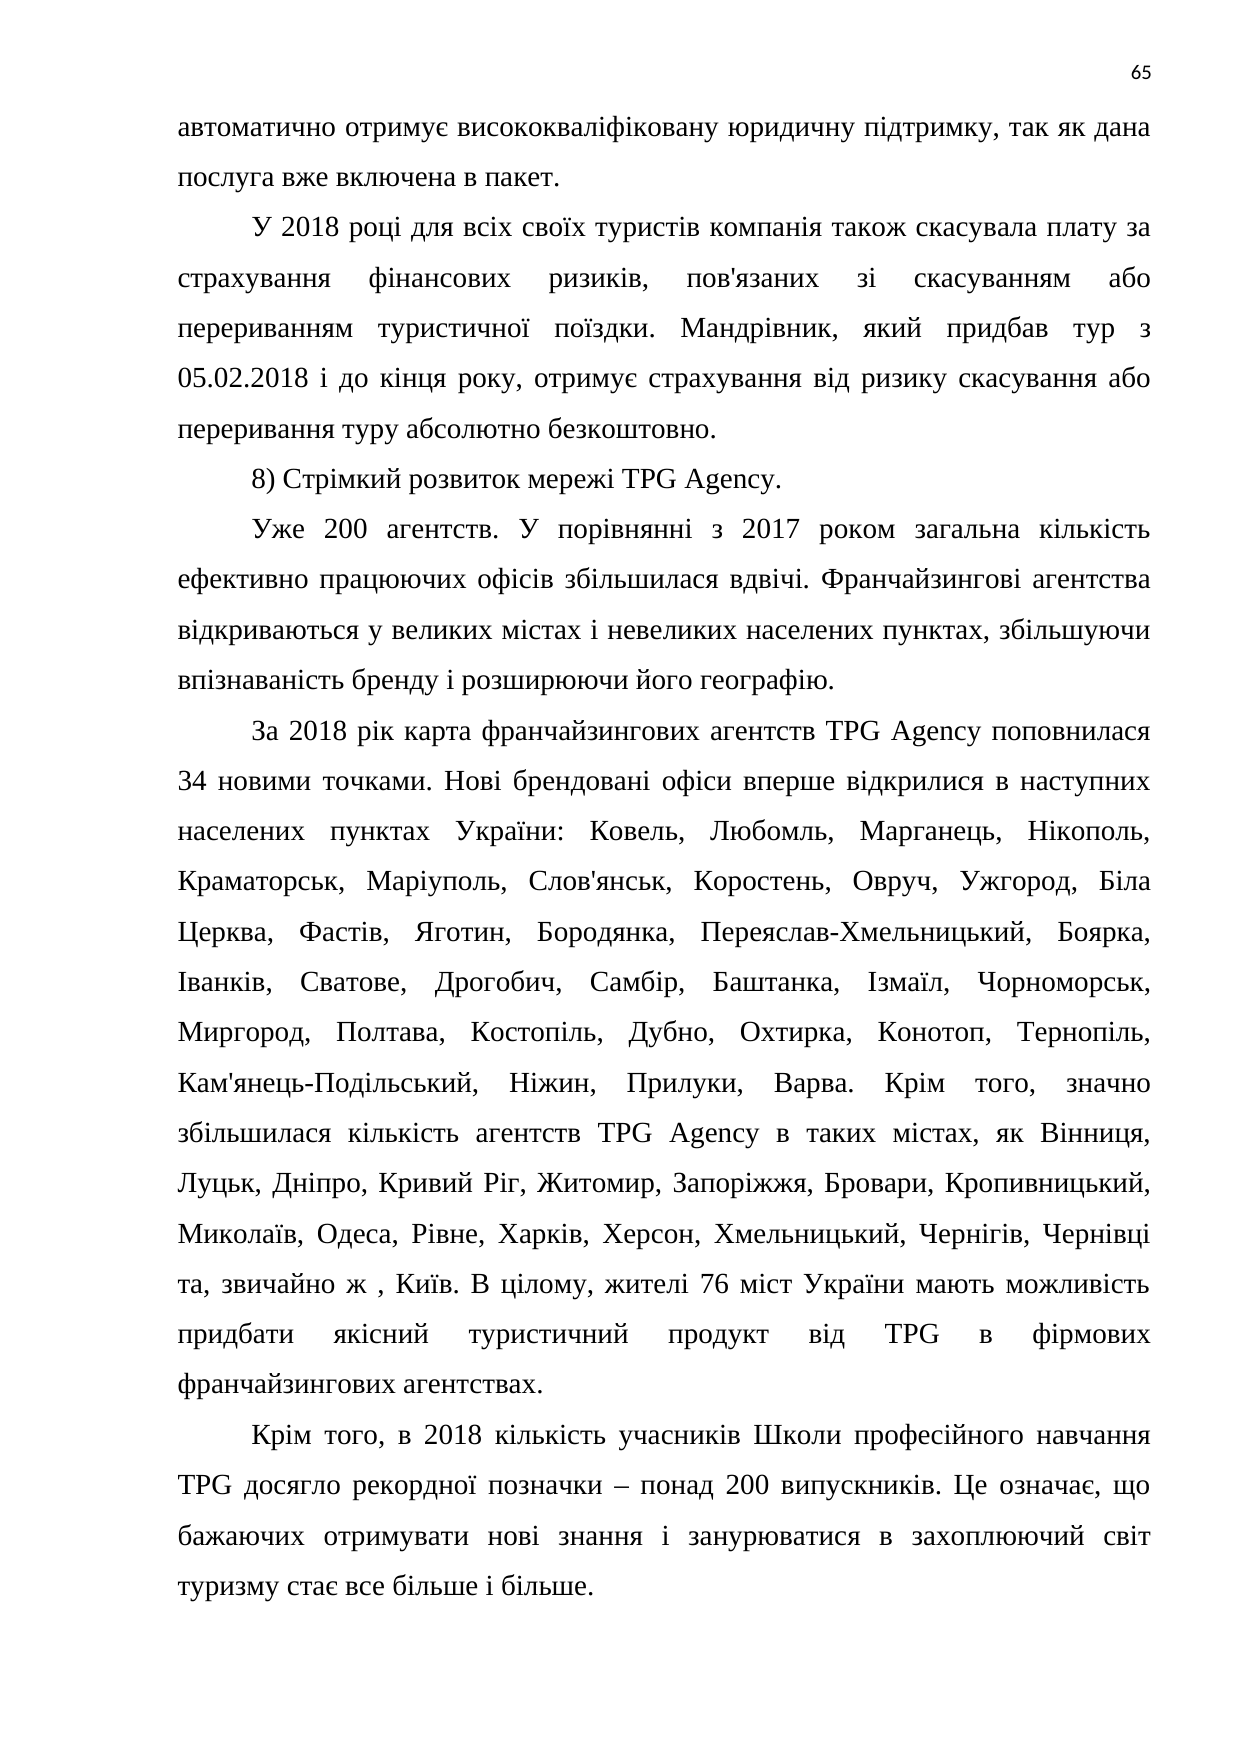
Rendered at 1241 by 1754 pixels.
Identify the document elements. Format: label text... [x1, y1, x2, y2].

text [177, 109, 1152, 193]
text 8) Стрімкий розвиток мережі TPG Agency. [177, 461, 1152, 494]
text За 2018 рік карта франчайзингових агентств TPG Agency поповнилася 34 новими точками. Нові брендовані офіси вперше відкрилися в наступних населених пунктах України: Ковель, Любомль, Марганець, Нікополь, Краматорськ, Маріуполь, Слов'янськ, Коростень, Овруч, Ужгород, Біла Церква, Фастів, Яготин, Бородянка, Переяслав-Хмельницький, Боярка, Іванків, Сватове, Дрогобич, Самбір, Баштанка, Ізмаїл, Чорноморськ, Миргород, Полтава, Костопіль, Дубно, Охтирка, Конотоп, Тернопіль, Кам'янець-Подільський, Ніжин, Прилуки, Варва. Крім того, значно збільшилася кількість агентств TPG Agency в таких містах, як Вінниця, Луцьк, Дніпро, Кривий Ріг, Житомир, Запоріжжя, Бровари, Кропивницький, Миколаїв, Одеса, Рівне, Харків, Херсон, Хмельницький, Чернігів, Чернівці та, звичайно ж , Київ. В цілому, жителі 76 міст України мають можливість придбати якісний туристичний продукт від TPG в фірмових франчайзингових агентствах. [177, 713, 1152, 1400]
text Уже 200 агентств. У порівнянні з 2017 роком загальна кількість ефективно працюючих офісів збільшилася вдвічі. Франчайзингові агентства відкриваються у великих містах і невеликих населених пунктах, збільшуючи впізнаваність бренду і розширюючи його географію. [177, 511, 1152, 696]
text Крім того, в 2018 кількість учасників Школи професійного навчання TPG досягло рекордної позначки – понад 200 випускників. Це означає, що бажаючих отримувати нові знання і занурюватися в захоплюючий світ туризму стає все більше і більше. [177, 1417, 1152, 1601]
text У 2018 році для всіх своїх туристів компанія також скасувала плату за страхування фінансових ризиків, пов'язаних зі скасуванням або перериванням туристичної поїздки. Мандрівник, який придбав тур з 05.02.2018 і до кінця року, отримує страхування від ризику скасування або переривання туру абсолютно безкоштовно. [177, 209, 1152, 444]
